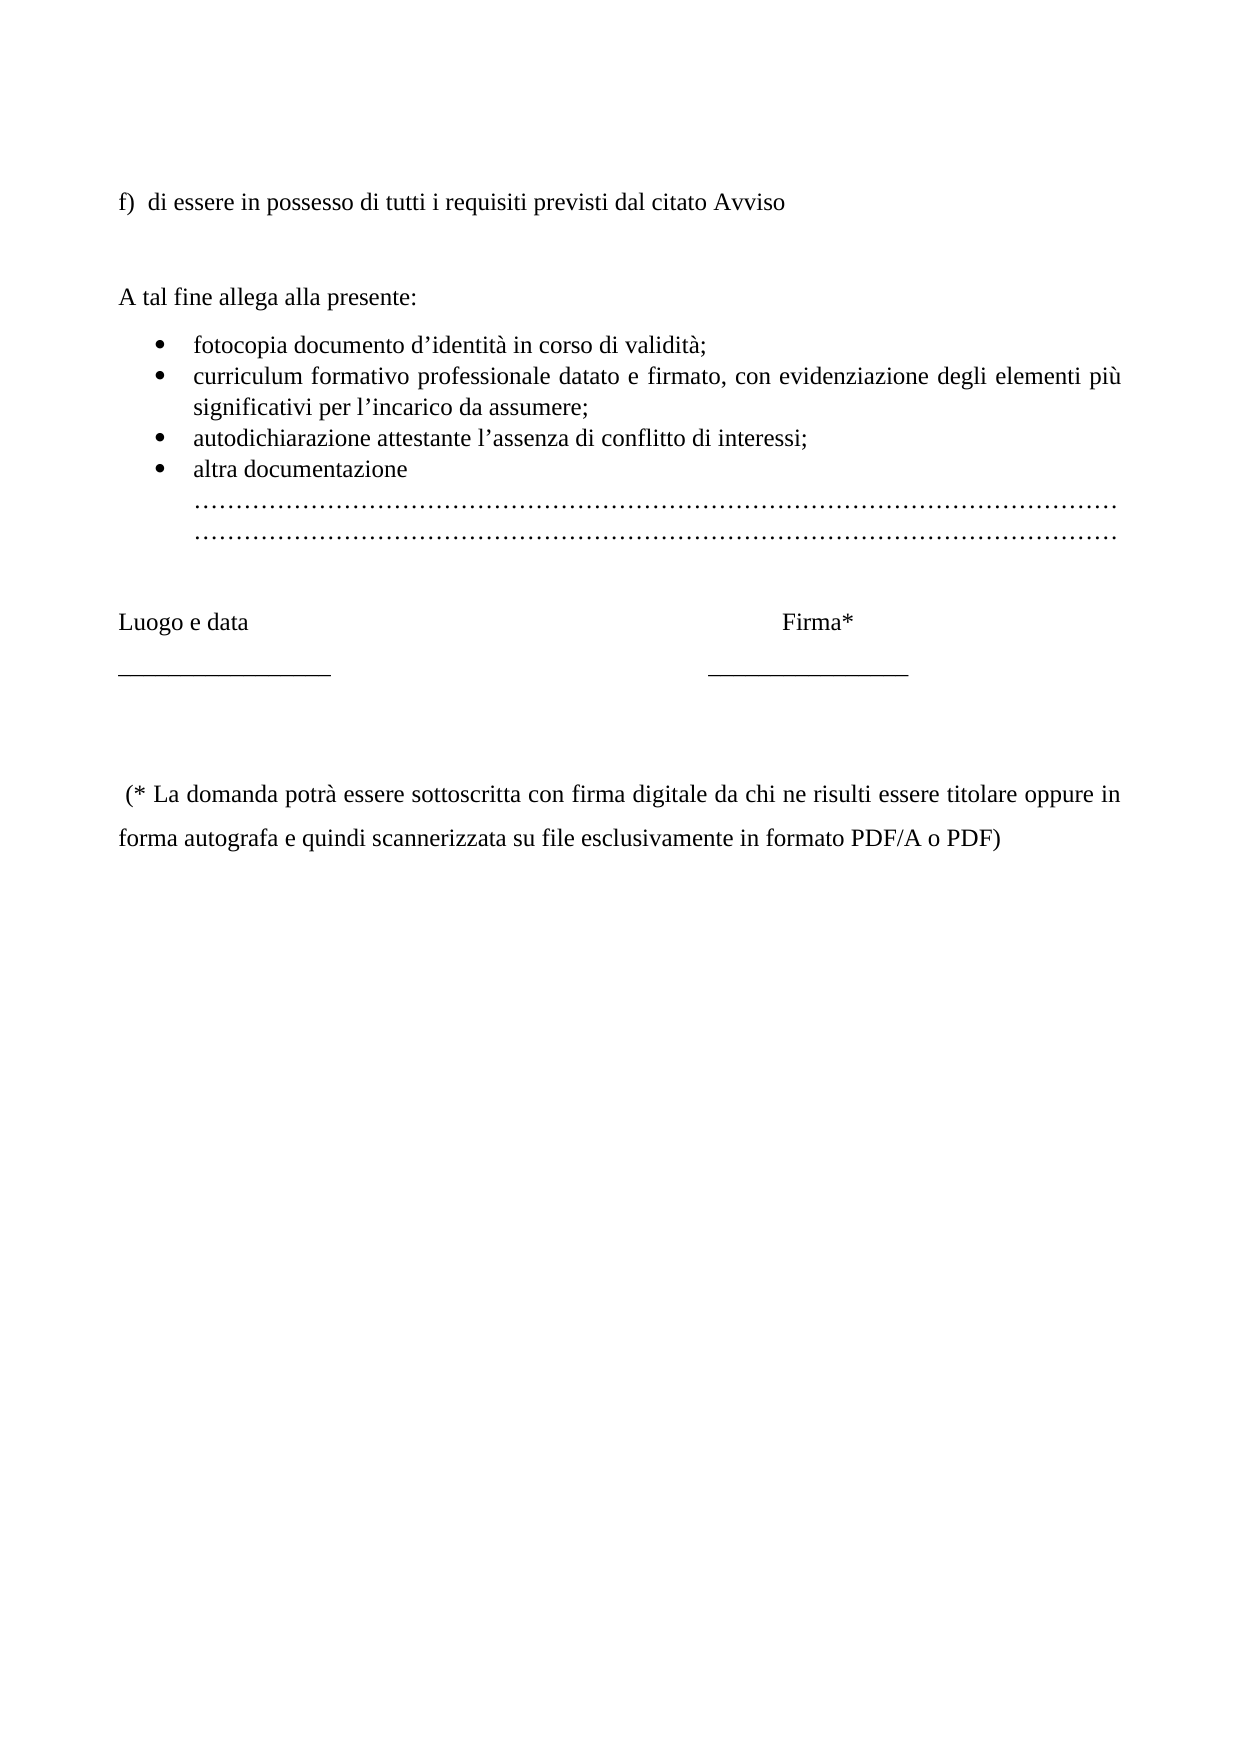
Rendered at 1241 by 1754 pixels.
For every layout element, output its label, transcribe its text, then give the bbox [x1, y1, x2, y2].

text (* La domanda potrà essere sottoscritta con firma digitale da chi ne risulti essere titolare oppure in forma autografa e quindi scannerizzata su file esclusivamente in formato PDF/A o PDF) [118, 779, 1122, 851]
text _________________ ________________ [118, 650, 1122, 679]
list di essere in possesso di tutti i requisiti previsti dal citato Avviso [118, 187, 1122, 216]
list curriculum formativo professionale datato e firmato, con evidenziazione degli elementi più significativi per l’incarico da assumere; [156, 361, 1122, 421]
list …………………………………………………………………………………………………………………………………………………………………………………………………… [193, 485, 1122, 545]
text Luogo e data Firma* [118, 607, 1122, 636]
list autodichiarazione attestante l’assenza di conflitto di interessi; [156, 423, 1122, 452]
text A tal fine allega alla presente: [118, 282, 1122, 311]
list fotocopia documento d’identità in corso di validità; [156, 330, 1122, 359]
list altra documentazione [156, 454, 1122, 483]
